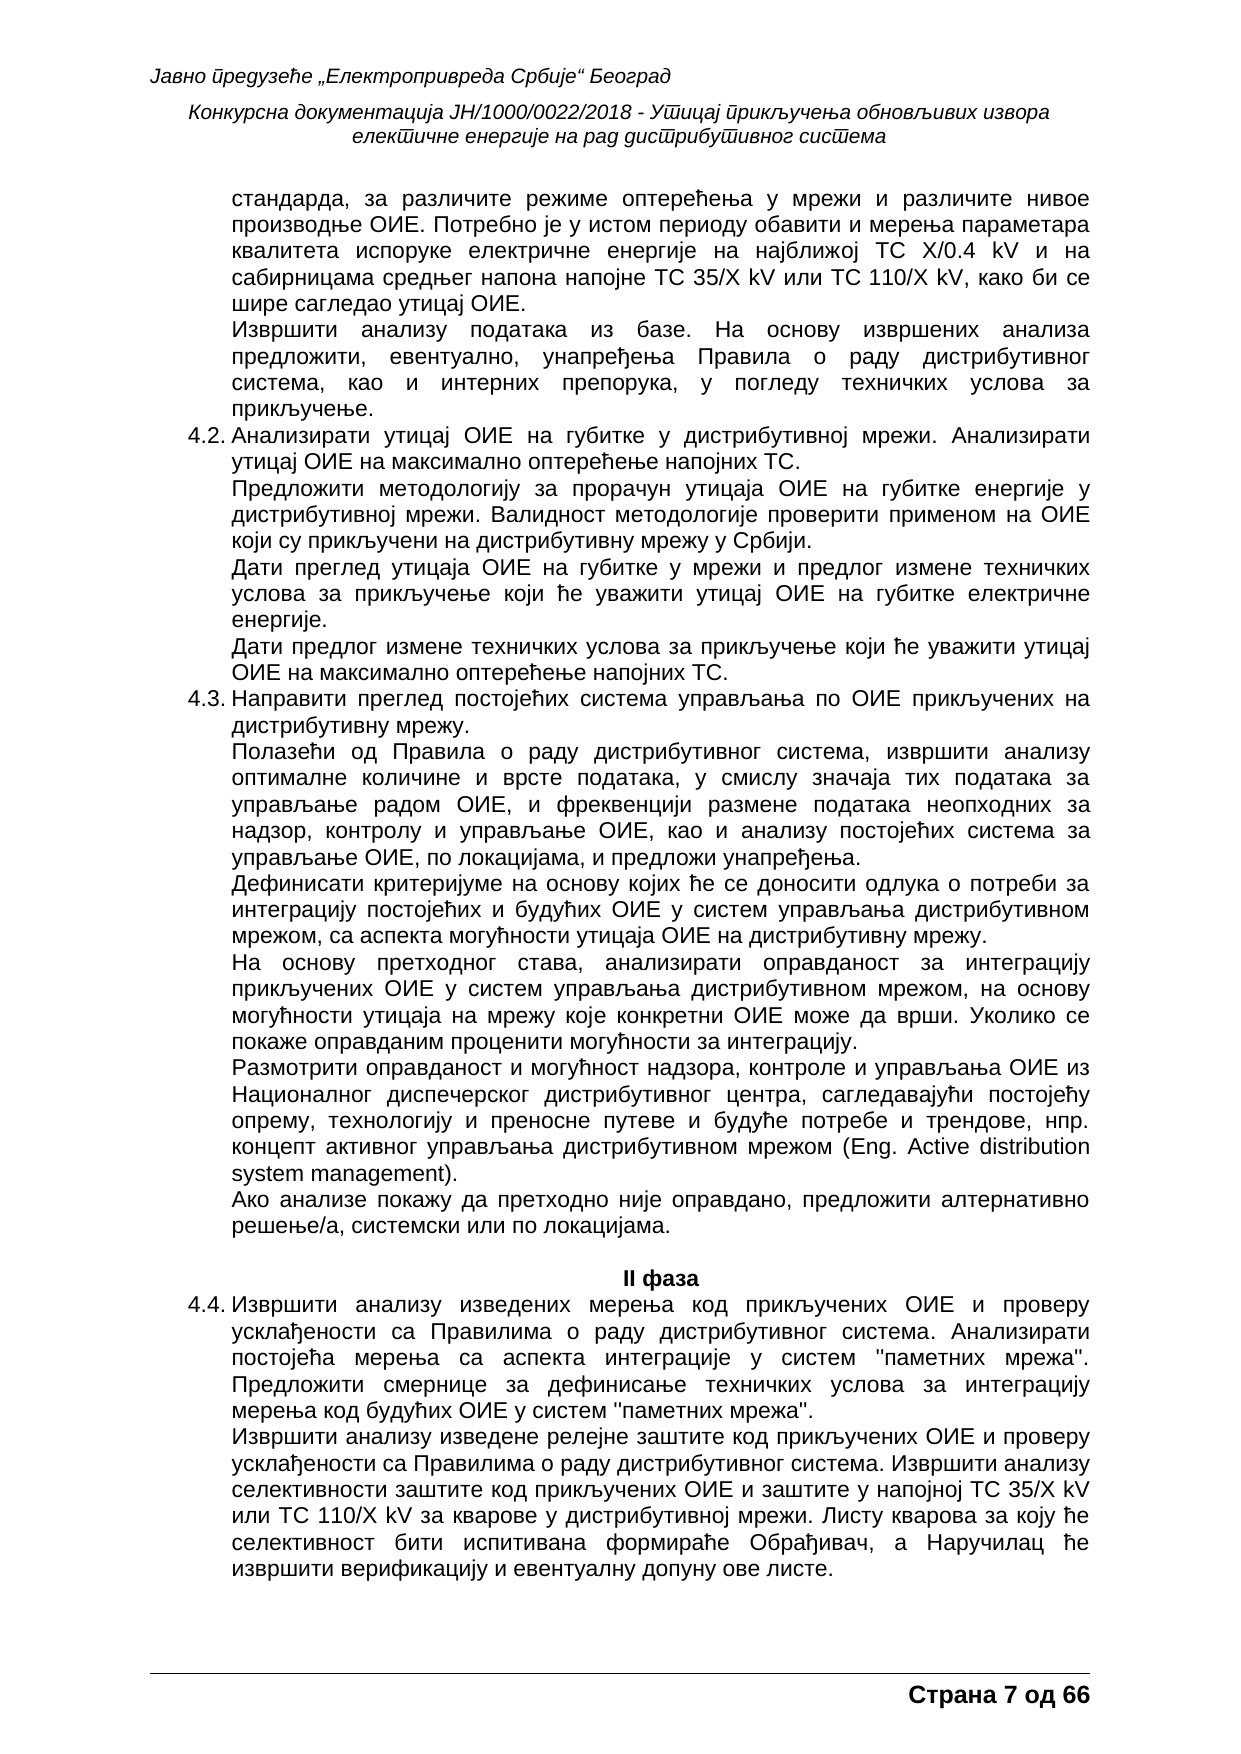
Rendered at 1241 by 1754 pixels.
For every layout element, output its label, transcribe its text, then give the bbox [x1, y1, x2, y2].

text Дефинисати критеријуме на основу којих ће се доносити одлука о потреби за интеграцију постојећих и будућих ОИЕ у систем управљања дистрибутивном мрежом, са аспекта могућности утицаја ОИЕ на дистрибутивну мрежу. [231, 870, 1090, 949]
text Размотрити оправданост и могућност надзора, контроле и управљања ОИЕ из Националног диспечерског дистрибутивног центра, сагледавајући постојећу опрему, технологију и преносне путеве и будуће потребе и трендове, нпр. концепт активног управљања дистрибутивном мрежом (Eng. Active distribution system management). [231, 1054, 1090, 1186]
text На основу претходног става, анализирати оправданост за интеграцију прикључених ОИЕ у систем управљања дистрибутивном мрежом, на основу могућности утицаја на мрежу које конкретни ОИЕ може да врши. Уколико се покаже оправданим проценити могућности за интеграцију. [231, 949, 1090, 1054]
list Извршити анализу изведених мерења код прикључених ОИЕ и проверу усклађености са Правилима о раду дистрибутивног система. Анализирати постојећа мерења са аспекта интеграције у систем ''паметних мрежа''. Предложити смернице за дефинисање техничких услова за интеграцију мерења код будућих ОИЕ у систем ''паметних мрежа''. [188, 1291, 1090, 1423]
text Полазећи од Правила о раду дистрибутивног система, извршити анализу оптималне количине и врсте података, у смислу значаја тих података за управљање радом ОИЕ, и фреквенцији размене података неопходних за надзор, контролу и управљање ОИЕ, као и анализу постојећих система за управљање ОИЕ, по локацијама, и предложи унапређења. [231, 738, 1090, 870]
text II фаза [231, 1265, 1090, 1291]
text Извршити анализу података из базе. На основу извршених анализа предложити, евентуално, унапређења Правила о раду дистрибутивног система, као и интерних препорука, у погледу техничких услова за прикључење. [231, 316, 1090, 422]
text Извршити анализу изведене релејне заштите код прикључених ОИЕ и проверу усклађености са Правилима о раду дистрибутивног система. Извршити анализу селективности заштите код прикључених ОИЕ и заштите у напојној ТС 35/X kV или ТС 110/X kV за кварове у дистрибутивној мрежи. Листу кварова за коју ће селективност бити испитивана формираће Обрађивач, а Наручилац ће извршити верификацију и евентуалну допуну ове листе. [231, 1423, 1090, 1581]
text Дати преглед утицаја ОИЕ на губитке у мрежи и предлог измене техничких услова за прикључење који ће уважити утицај ОИЕ на губитке електричне енергије. [231, 553, 1090, 633]
text Ако анализе покажу да претходно није оправдано, предложити алтернативно решење/а, системски или по локацијама. [231, 1186, 1090, 1239]
list Направити преглед постојећих система управљања по ОИЕ прикључених на дистрибутивну мрежу. [188, 685, 1090, 738]
list Анализирати утицај ОИЕ на губитке у дистрибутивној мрежи. Анализирати утицај ОИЕ на максимално оптерећење напојних ТС. [188, 422, 1090, 474]
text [231, 184, 1090, 316]
text Предложити методологију за прорачун утицаја ОИЕ на губитке енергије у дистрибутивној мрежи. Валидност методологије проверити применом на ОИЕ који су прикључени на дистрибутивну мрежу у Србији. [231, 474, 1090, 553]
text Дати предлог измене техничких услова за прикључење који ће уважити утицај ОИЕ на максимално оптерећење напојних ТС. [231, 633, 1090, 685]
